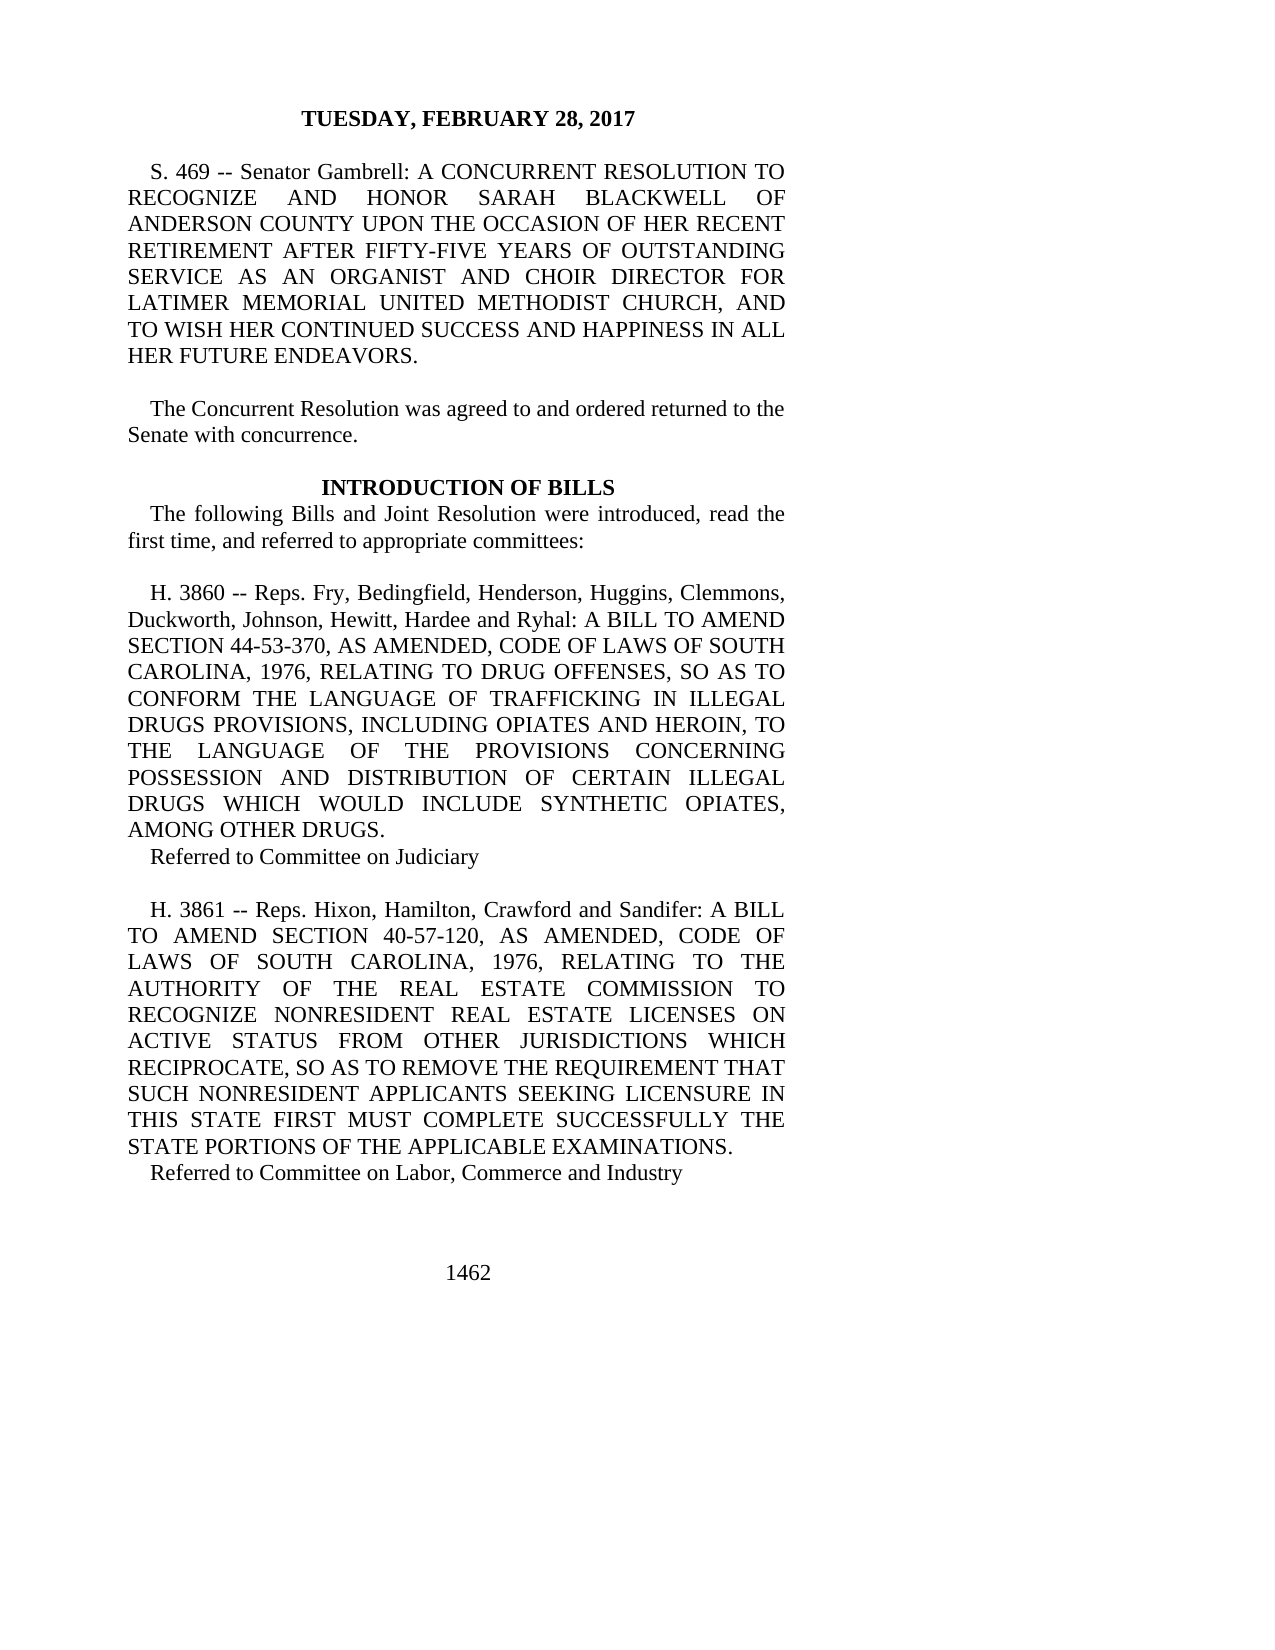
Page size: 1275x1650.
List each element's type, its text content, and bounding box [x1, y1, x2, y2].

text The Concurrent Resolution was agreed to and ordered returned to the Senate with concurrence. [127, 395, 786, 448]
text Referred to Committee on Judiciary [127, 843, 786, 869]
text H. 3861 -- Reps. Hixon, Hamilton, Crawford and Sandifer: A BILL TO AMEND SECTION 40-57-120, AS AMENDED, CODE OF LAWS OF SOUTH CAROLINA, 1976, RELATING TO THE AUTHORITY OF THE REAL ESTATE COMMISSION TO RECOGNIZE NONRESIDENT REAL ESTATE LICENSES ON ACTIVE STATUS FROM OTHER JURISDICTIONS WHICH RECIPROCATE, SO AS TO REMOVE THE REQUIREMENT THAT SUCH NONRESIDENT APPLICANTS SEEKING LICENSURE IN THIS STATE FIRST MUST COMPLETE SUCCESSFULLY THE STATE PORTIONS OF THE APPLICABLE EXAMINATIONS. [127, 896, 786, 1159]
text H. 3860 -- Reps. Fry, Bedingfield, Henderson, Huggins, Clemmons, Duckworth, Johnson, Hewitt, Hardee and Ryhal: A BILL TO AMEND SECTION 44-53-370, AS AMENDED, CODE OF LAWS OF SOUTH CAROLINA, 1976, RELATING TO DRUG OFFENSES, SO AS TO CONFORM THE LANGUAGE OF TRAFFICKING IN ILLEGAL DRUGS PROVISIONS, INCLUDING OPIATES AND HEROIN, TO THE LANGUAGE OF THE PROVISIONS CONCERNING POSSESSION AND DISTRIBUTION OF CERTAIN ILLEGAL DRUGS WHICH WOULD INCLUDE SYNTHETIC OPIATES, AMONG OTHER DRUGS. [127, 579, 786, 843]
text Referred to Committee on Labor, Commerce and Industry [127, 1159, 786, 1186]
text The following Bills and Joint Resolution were introduced, read the first time, and referred to appropriate committees: [127, 500, 786, 553]
text S. 469 -- Senator Gambrell: A CONCURRENT RESOLUTION TO RECOGNIZE AND HONOR SARAH BLACKWELL OF ANDERSON COUNTY UPON THE OCCASION OF HER RECENT RETIREMENT AFTER FIFTY-FIVE YEARS OF OUTSTANDING SERVICE AS AN ORGANIST AND CHOIR DIRECTOR FOR LATIMER MEMORIAL UNITED METHODIST CHURCH, AND TO WISH HER CONTINUED SUCCESS AND HAPPINESS IN ALL HER FUTURE ENDEAVORS. [127, 158, 786, 368]
text INTRODUCTION OF BILLS [127, 474, 786, 500]
